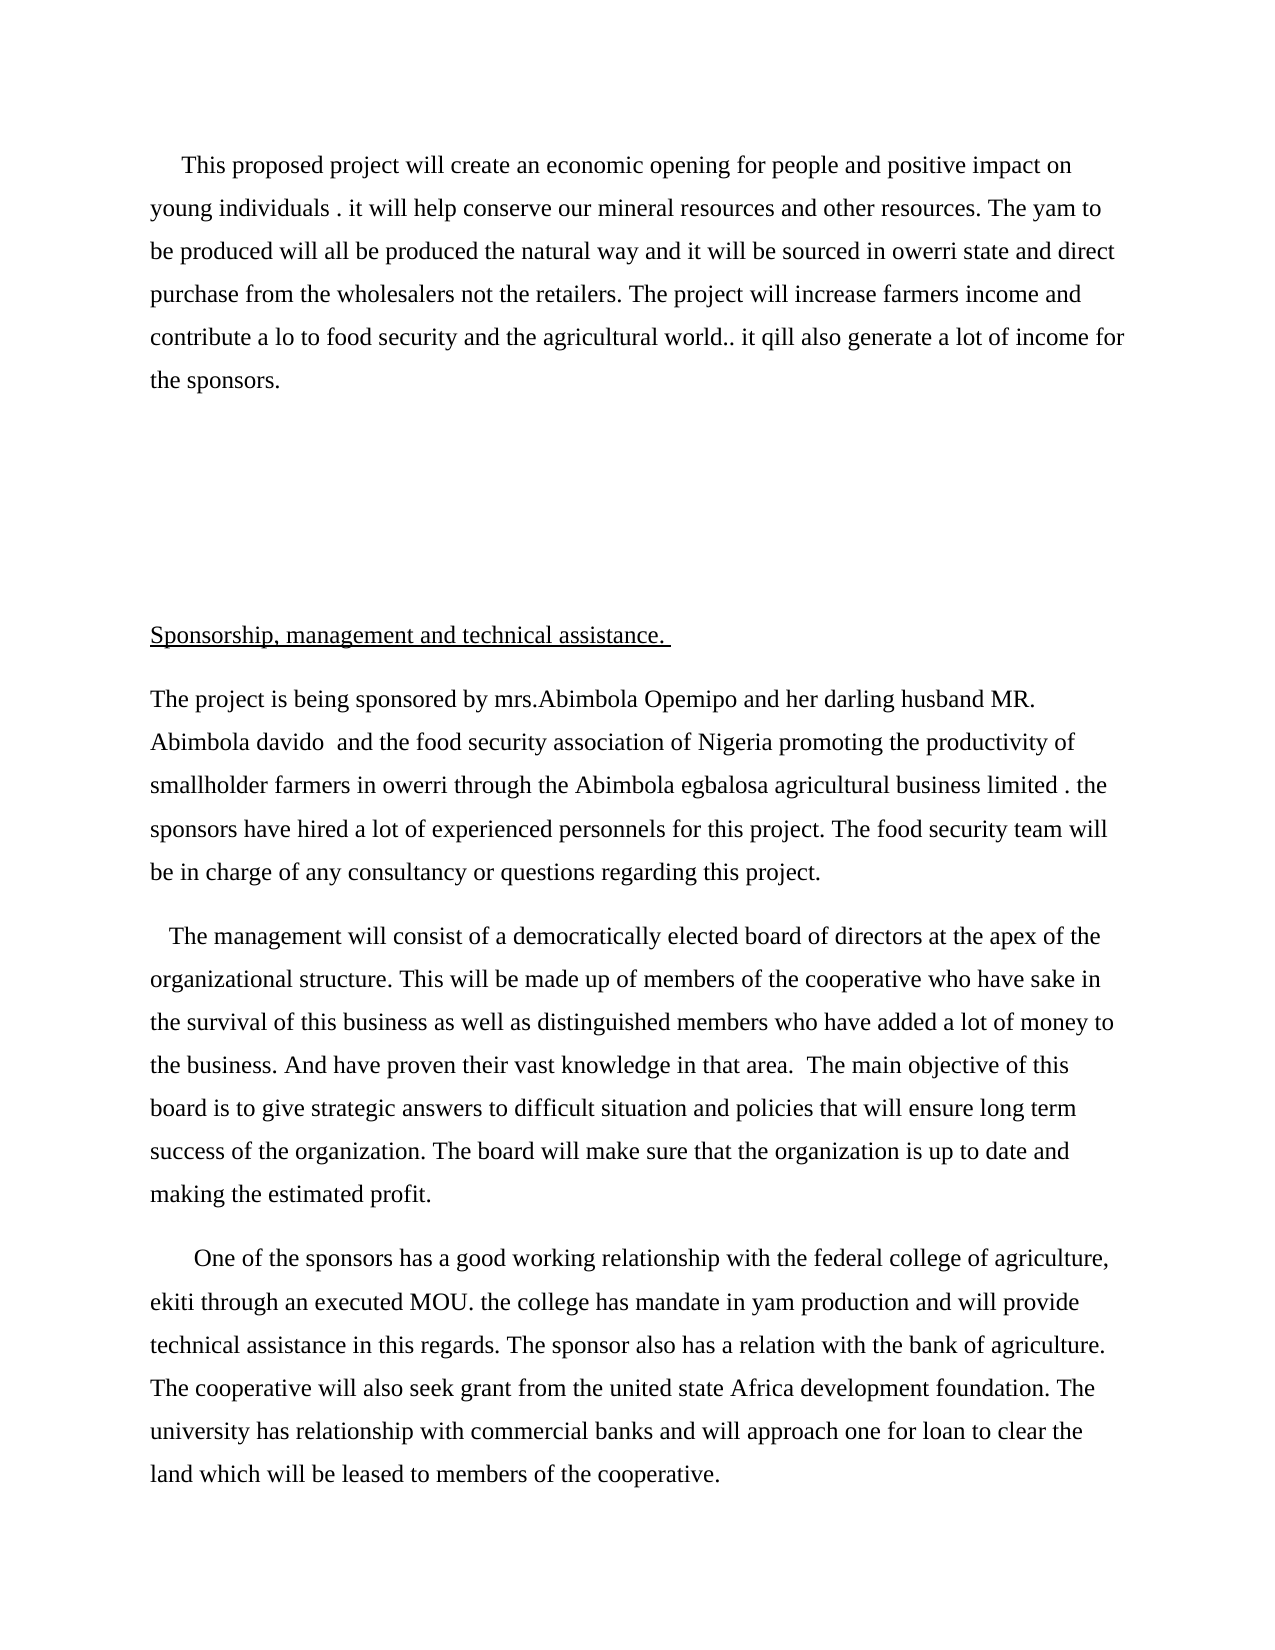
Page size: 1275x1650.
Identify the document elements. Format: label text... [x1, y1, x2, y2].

text The project is being sponsored by mrs.Abimbola Opemipo and her darling husband MR. Abimbola davido and the food security association of Nigeria promoting the productivity of smallholder farmers in owerri through the Abimbola egbalosa agricultural business limited . the sponsors have hired a lot of experienced personnels for this project. The food security team will be in charge of any consultancy or questions regarding this project. [150, 684, 1125, 886]
text Sponsorship, management and technical assistance. [150, 620, 1125, 649]
text One of the sponsors has a good working relationship with the federal college of agriculture, ekiti through an executed MOU. the college has mandate in yam production and will provide technical assistance in this regards. The sponsor also has a relation with the bank of agriculture. The cooperative will also seek grant from the united state Africa development foundation. The university has relationship with commercial banks and will approach one for loan to clear the land which will be leased to members of the cooperative. [150, 1243, 1125, 1488]
text The management will consist of a democratically elected board of directors at the apex of the organizational structure. This will be made up of members of the cooperative who have sake in the survival of this business as well as distinguished members who have added a lot of money to the business. And have proven their vast knowledge in that area. The main objective of this board is to give strategic answers to difficult situation and policies that will ensure long term success of the organization. The board will make sure that the organization is up to date and making the estimated profit. [150, 921, 1125, 1208]
text This proposed project will create an economic opening for people and positive impact on young individuals . it will help conserve our mineral resources and other resources. The yam to be produced will all be produced the natural way and it will be sourced in owerri state and direct purchase from the wholesalers not the retailers. The project will increase farmers income and contribute a lo to food security and the agricultural world.. it qill also generate a lot of income for the sponsors. [150, 150, 1125, 394]
